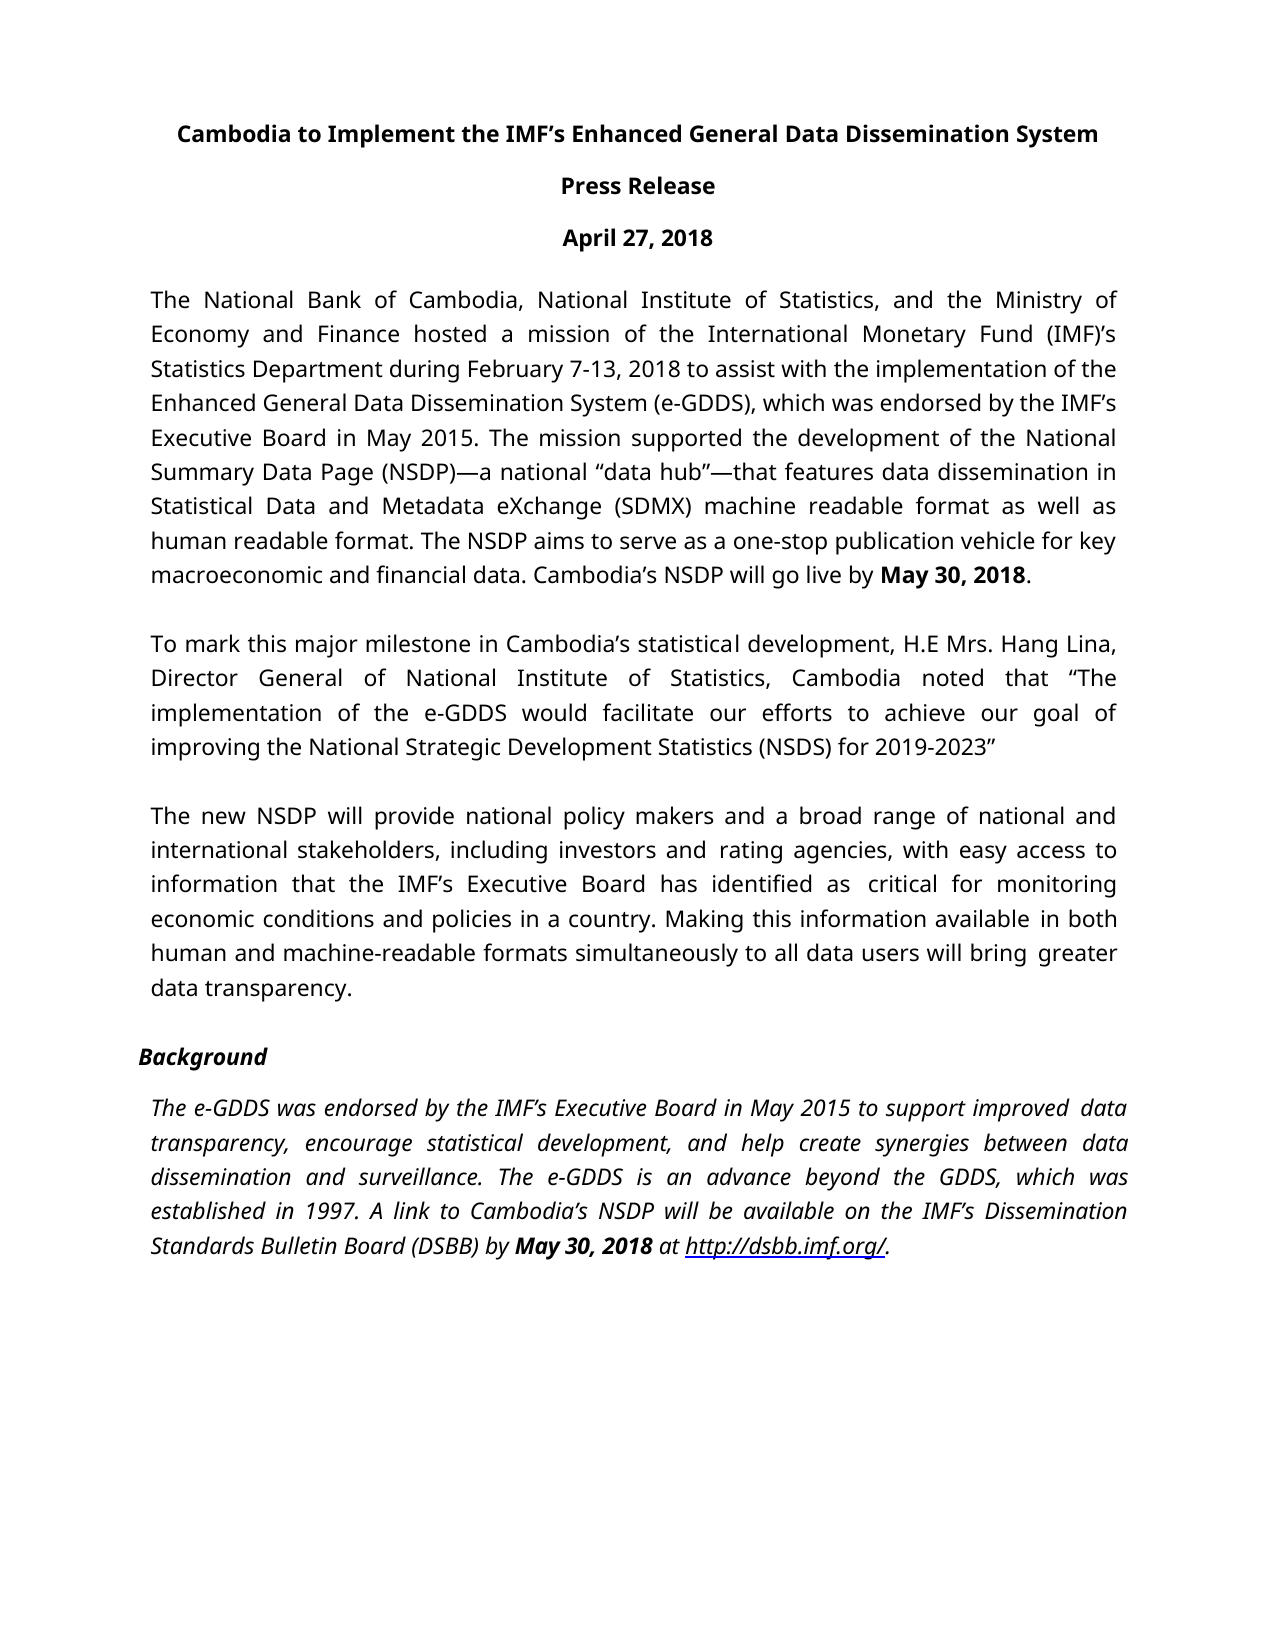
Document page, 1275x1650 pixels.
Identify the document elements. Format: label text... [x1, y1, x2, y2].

text The National Bank of Cambodia, National Institute of Statistics, and the Ministry of Economy and Finance hosted a mission of the International Monetary Fund (IMF)’s Statistics Department during February 7-13, 2018 to assist with the implementation of the Enhanced General Data Dissemination System (e-GDDS), which was endorsed by the IMF’s Executive Board in May 2015. The mission supported the development of the National Summary Data Page (NSDP)—a national “data hub”—that features data dissemination in Statistical Data and Metadata eXchange (SDMX) machine readable format as well as human readable format. The NSDP aims to serve as a one-stop publication vehicle for key macroeconomic and financial data. Cambodia’s NSDP will go live by May 30, 2018. [150, 284, 1118, 590]
text Press Release [164, 169, 1112, 201]
text April 27, 2018 [164, 222, 1112, 253]
text To mark this major milestone in Cambodia’s statistical development, H.E Mrs. Hang Lina, Director General of National Institute of Statistics, Cambodia noted that “The implementation of the e-GDDS would facilitate our efforts to achieve our goal of improving the National Strategic Development Statistics (NSDS) for 2019-2023” [150, 628, 1118, 762]
text The new NSDP will provide national policy makers and a broad range of national and international stakeholders, including investors and rating agencies, with easy access to information that the IMF’s Executive Board has identified as critical for monitoring economic conditions and policies in a country. Making this information available in both human and machine‐readable formats simultaneously to all data users will bring greater data transparency. [150, 800, 1118, 1003]
text Cambodia to Implement the IMF’s Enhanced General Data Dissemination System [164, 118, 1112, 149]
text The e‐GDDS was endorsed by the IMF’s Executive Board in May 2015 to support improved data transparency, encourage statistical development, and help create synergies between data dissemination and surveillance. The e‐GDDS is an advance beyond the GDDS, which was established in 1997. A link to Cambodia’s NSDP will be available on the IMF’s Dissemination Standards Bulletin Board (DSBB) by May 30, 2018 at http://dsbb.imf.org/. [150, 1092, 1128, 1261]
subtitle Background [138, 1041, 1136, 1072]
